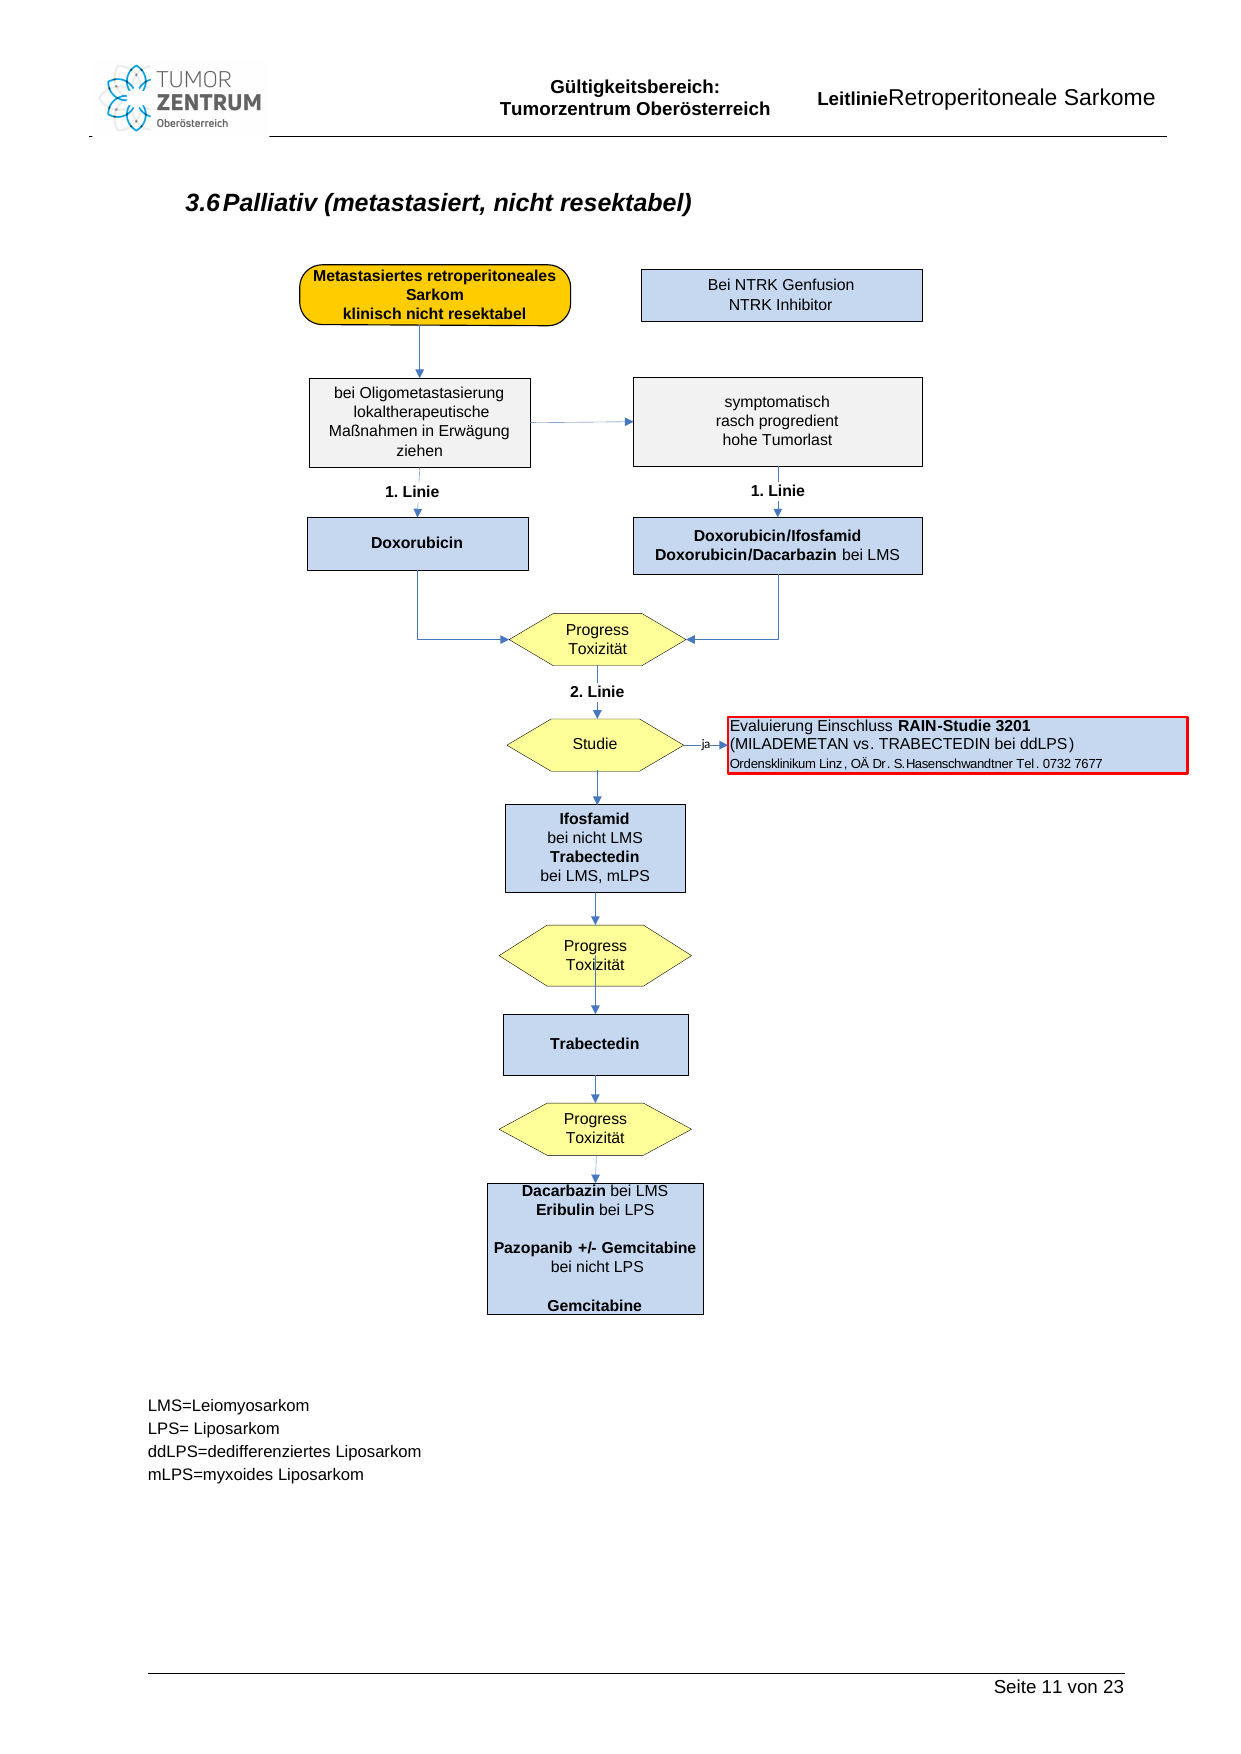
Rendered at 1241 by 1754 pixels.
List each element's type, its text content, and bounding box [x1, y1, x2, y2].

text LMS=Leiomyosarkom [148, 1396, 1125, 1415]
picture [92, 59, 270, 137]
subtitle Palliativ (metastasiert, nicht resektabel) [185, 188, 1125, 217]
text ddLPS=dedifferenziertes Liposarkom [148, 1442, 1125, 1461]
text LPS= Liposarkom [148, 1419, 1125, 1438]
text mLPS=myxoides Liposarkom [148, 1465, 1125, 1484]
